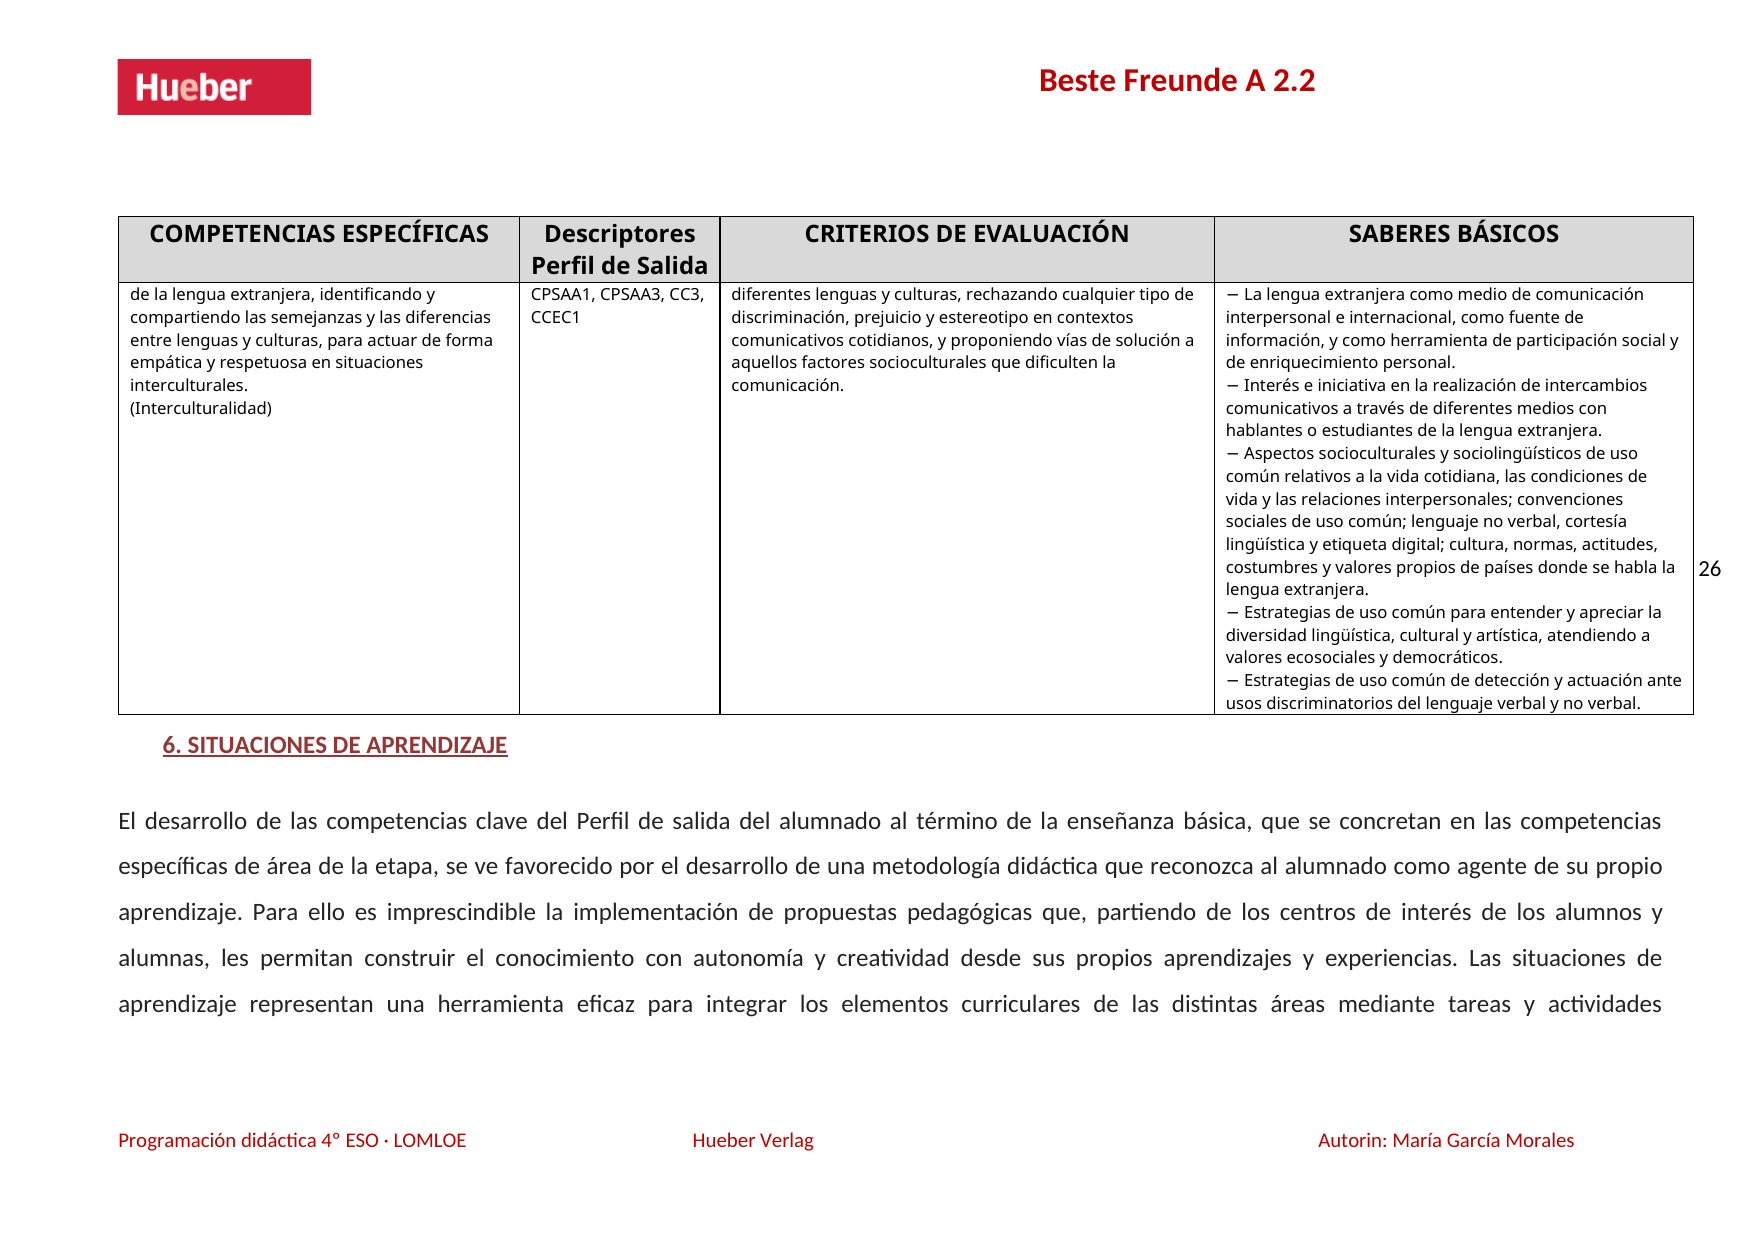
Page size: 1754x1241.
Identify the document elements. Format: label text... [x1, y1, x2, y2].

table_header SABERES BÁSICOS [1215, 217, 1693, 282]
table_header CRITERIOS DE EVALUACIÓN [721, 217, 1214, 282]
table_cell CCL5, CP3, CPSAA1, CPSAA3, CC3, CCEC1 [520, 283, 719, 714]
picture [117, 59, 312, 115]
table_header Descriptores Perfil de Salida [520, 217, 719, 282]
table_header COMPETENCIAS ESPECÍFICAS [119, 217, 519, 282]
text 6. SITUACIONES DE APRENDIZAJE [162, 729, 1665, 760]
